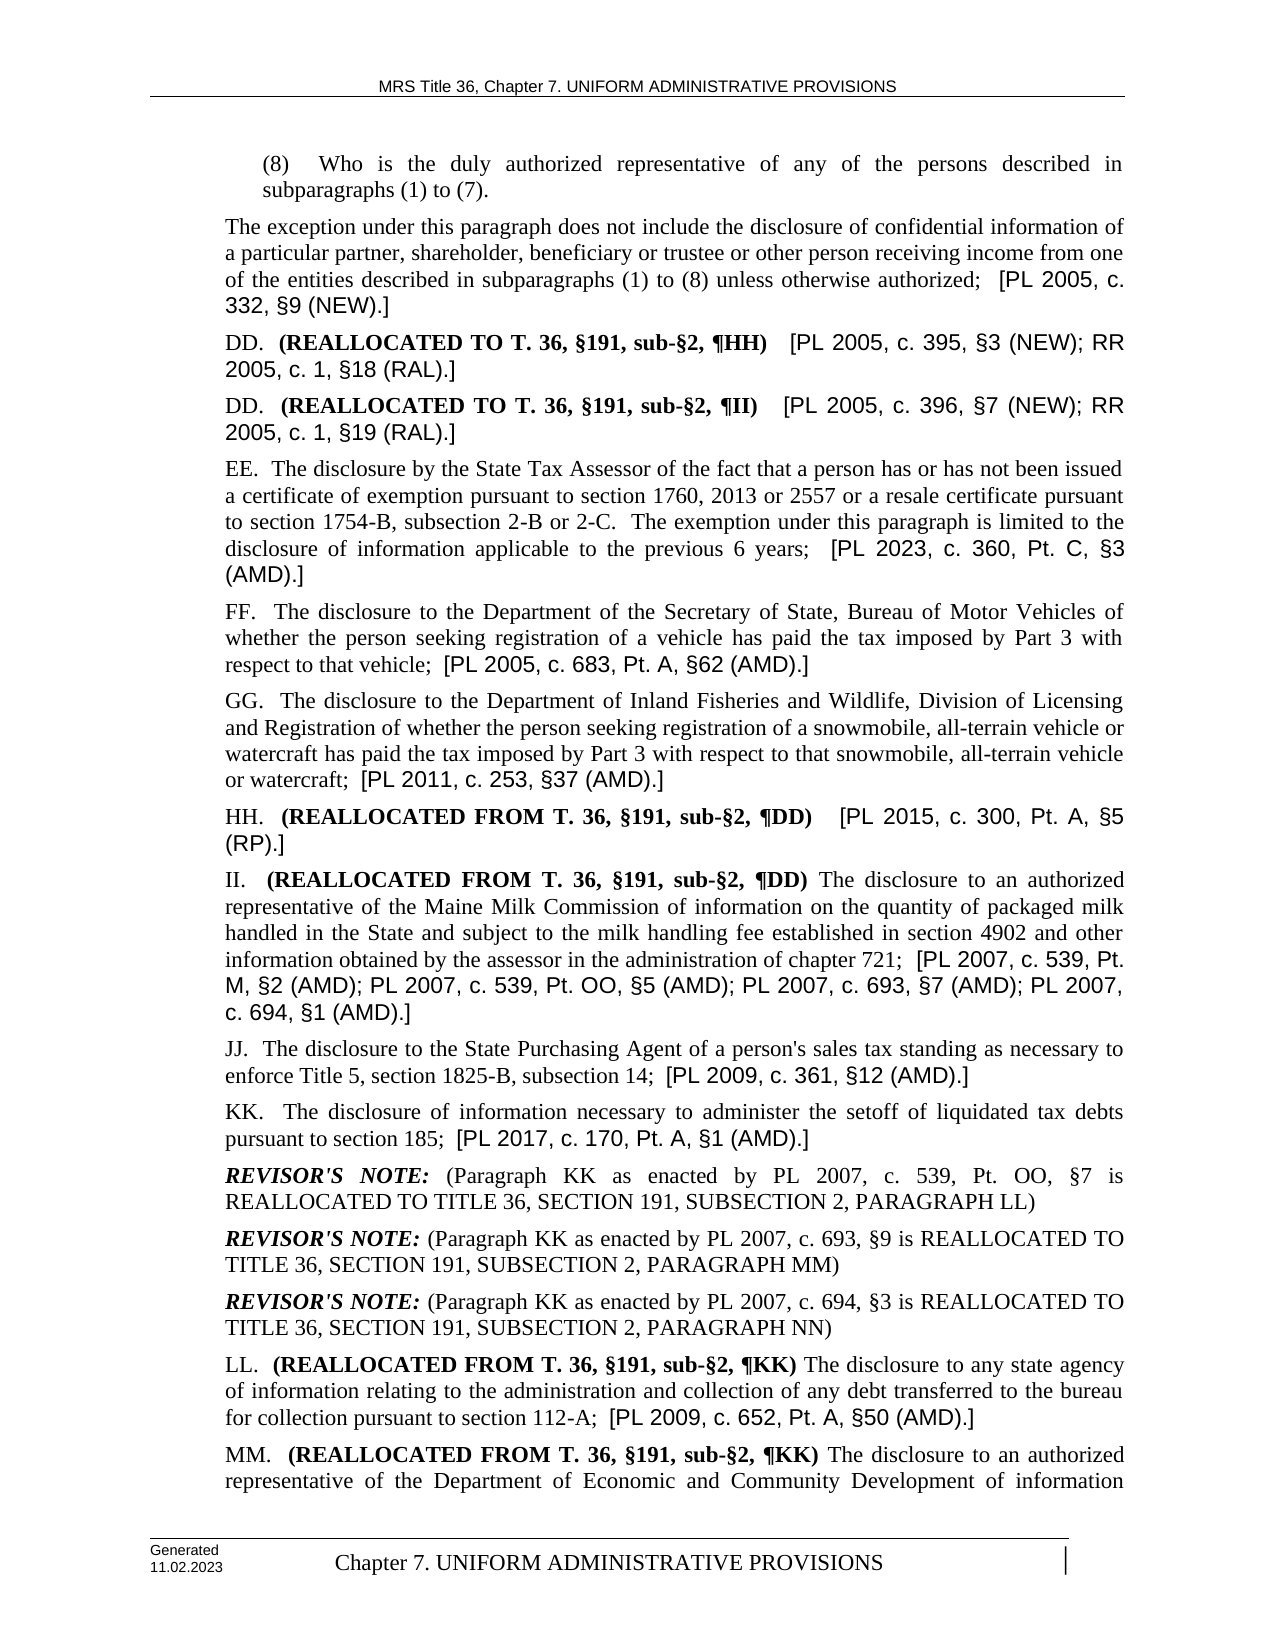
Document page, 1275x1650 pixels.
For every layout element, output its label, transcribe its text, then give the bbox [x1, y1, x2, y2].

text (8) Who is the duly authorized representative of any of the persons described in subparagraphs (1) to (7). [262, 150, 1125, 203]
text DD. (REALLOCATED TO T. 36, §191, sub-§2, ¶HH) [PL 2005, c. 395, §3 (NEW); RR 2005, c. 1, §18 (RAL).] [225, 329, 1125, 382]
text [225, 1441, 1125, 1493]
text HH. (REALLOCATED FROM T. 36, §191, sub-§2, ¶DD) [PL 2015, c. 300, Pt. A, §5 (RP).] [225, 803, 1125, 856]
text II. (REALLOCATED FROM T. 36, §191, sub-§2, ¶DD) The disclosure to an authorized representative of the Maine Milk Commission of information on the quantity of packaged milk handled in the State and subject to the milk handling fee established in section 4902 and other information obtained by the assessor in the administration of chapter 721; [PL 2007, c. 539, Pt. M, §2 (AMD); PL 2007, c. 539, Pt. OO, §5 (AMD); PL 2007, c. 693, §7 (AMD); PL 2007, c. 694, §1 (AMD).] [225, 867, 1125, 1025]
text Revisor's Note: (Paragraph KK as enacted by PL 2007, c. 539, Pt. OO, §7 is REALLOCATED TO TITLE 36, SECTION 191, SUBSECTION 2, PARAGRAPH LL) [225, 1162, 1125, 1214]
text The exception under this paragraph does not include the disclosure of confidential information of a particular partner, shareholder, beneficiary or trustee or other person receiving income from one of the entities described in subparagraphs (1) to (8) unless otherwise authorized; [PL 2005, c. 332, §9 (NEW).] [225, 213, 1125, 319]
text Revisor's Note: (Paragraph KK as enacted by PL 2007, c. 693, §9 is REALLOCATED TO TITLE 36, SECTION 191, SUBSECTION 2, PARAGRAPH MM) [225, 1225, 1125, 1277]
text FF. The disclosure to the Department of the Secretary of State, Bureau of Motor Vehicles of whether the person seeking registration of a vehicle has paid the tax imposed by Part 3 with respect to that vehicle; [PL 2005, c. 683, Pt. A, §62 (AMD).] [225, 598, 1125, 677]
text Revisor's Note: (Paragraph KK as enacted by PL 2007, c. 694, §3 is REALLOCATED TO TITLE 36, SECTION 191, SUBSECTION 2, PARAGRAPH NN) [225, 1288, 1125, 1341]
text DD. (REALLOCATED TO T. 36, §191, sub-§2, ¶II) [PL 2005, c. 396, §7 (NEW); RR 2005, c. 1, §19 (RAL).] [225, 392, 1125, 445]
text EE. The disclosure by the State Tax Assessor of the fact that a person has or has not been issued a certificate of exemption pursuant to section 1760, 2013 or 2557 or a resale certificate pursuant to section 1754‑B, subsection 2‑B or 2‑C. The exemption under this paragraph is limited to the disclosure of information applicable to the previous 6 years; [PL 2023, c. 360, Pt. C, §3 (AMD).] [225, 456, 1125, 587]
text GG. The disclosure to the Department of Inland Fisheries and Wildlife, Division of Licensing and Registration of whether the person seeking registration of a snowmobile, all-terrain vehicle or watercraft has paid the tax imposed by Part 3 with respect to that snowmobile, all-terrain vehicle or watercraft; [PL 2011, c. 253, §37 (AMD).] [225, 687, 1125, 793]
text KK. The disclosure of information necessary to administer the setoff of liquidated tax debts pursuant to section 185; [PL 2017, c. 170, Pt. A, §1 (AMD).] [225, 1098, 1125, 1151]
text JJ. The disclosure to the State Purchasing Agent of a person's sales tax standing as necessary to enforce Title 5, section 1825‑B, subsection 14; [PL 2009, c. 361, §12 (AMD).] [225, 1035, 1125, 1088]
text LL. (REALLOCATED FROM T. 36, §191, sub-§2, ¶KK) The disclosure to any state agency of information relating to the administration and collection of any debt transferred to the bureau for collection pursuant to section 112‑A; [PL 2009, c. 652, Pt. A, §50 (AMD).] [225, 1351, 1125, 1430]
